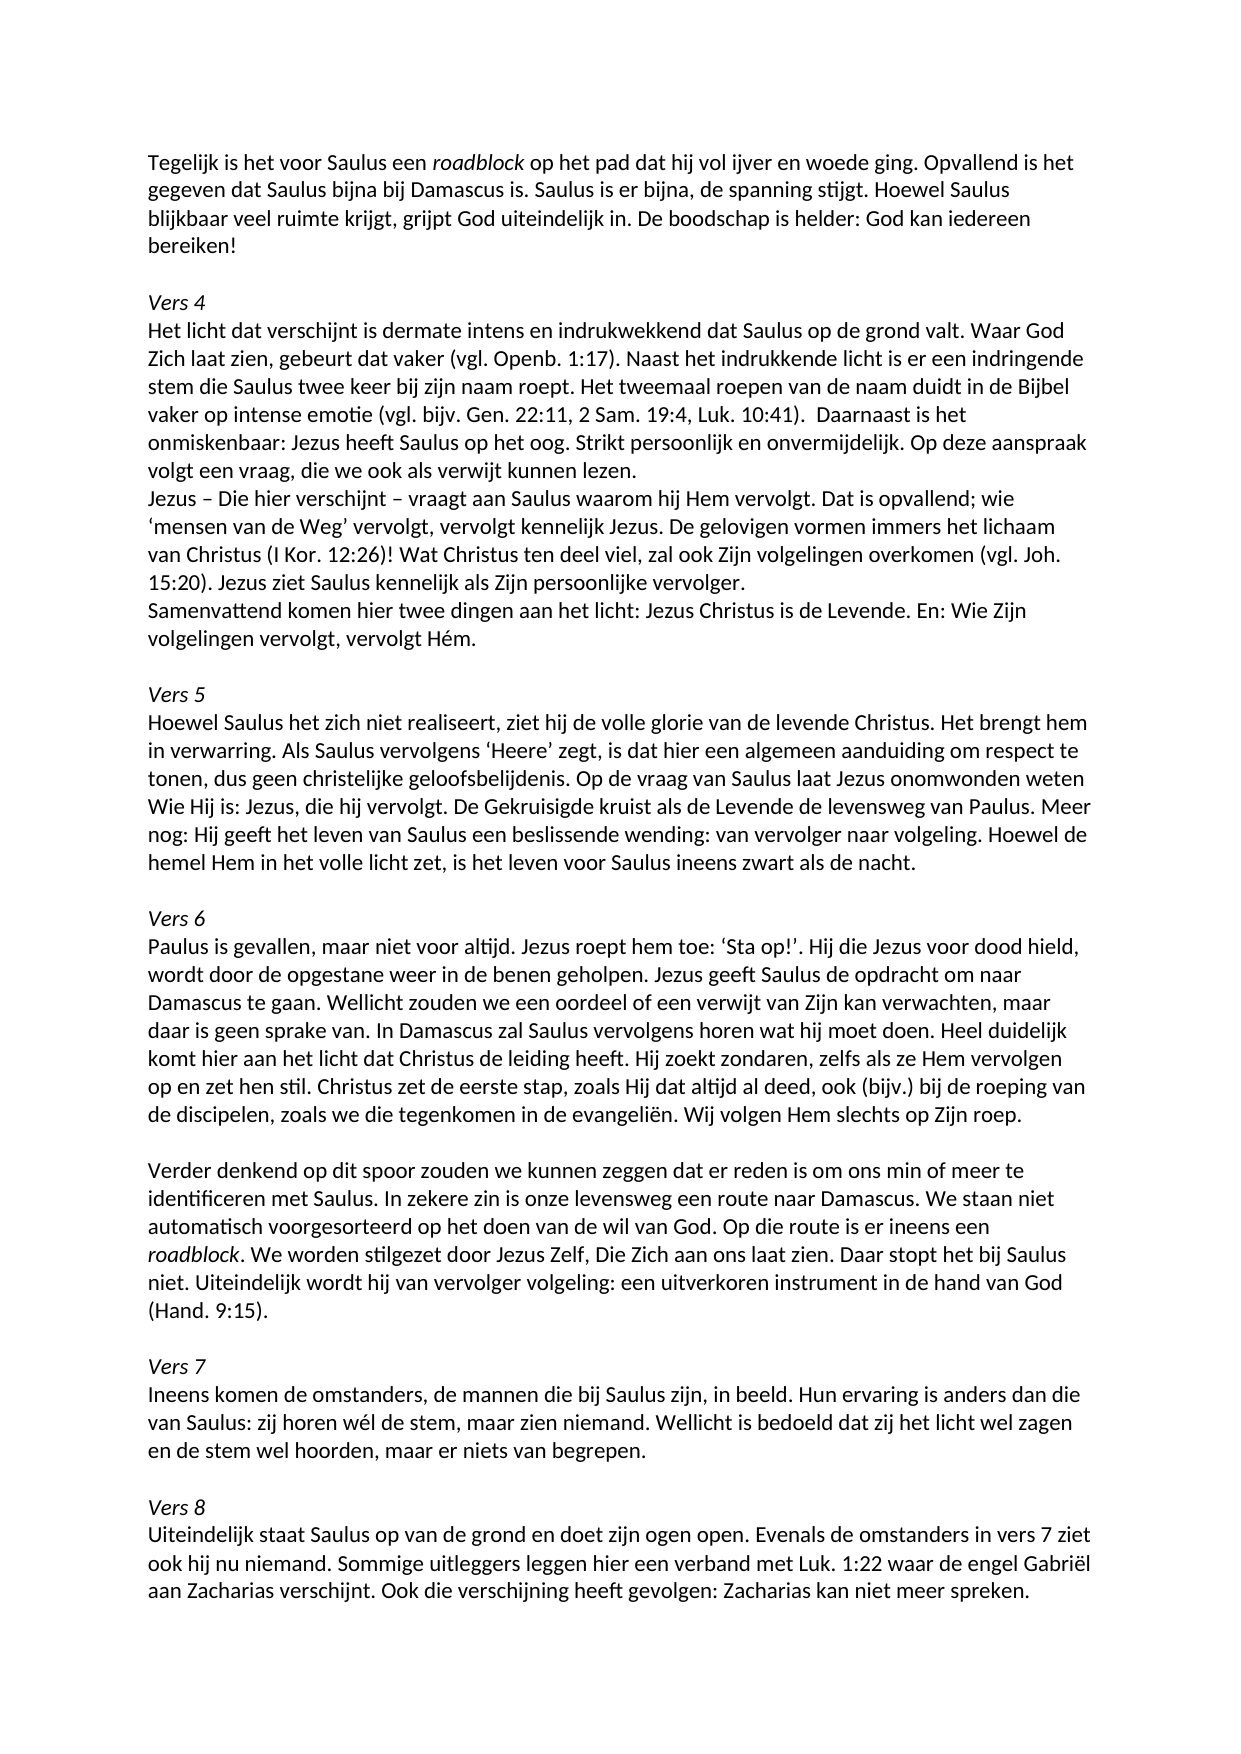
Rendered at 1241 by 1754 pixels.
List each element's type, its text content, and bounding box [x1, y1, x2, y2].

text Jezus – Die hier verschijnt – vraagt aan Saulus waarom hij Hem vervolgt. Dat is opvallend; wie ‘mensen van de Weg’ vervolgt, vervolgt kennelijk Jezus. De gelovigen vormen immers het lichaam van Christus (I Kor. 12:26)! Wat Christus ten deel viel, zal ook Zijn volgelingen overkomen (vgl. Joh. 15:20). Jezus ziet Saulus kennelijk als Zijn persoonlijke vervolger. [148, 484, 1093, 596]
text Samenvattend komen hier twee dingen aan het licht: Jezus Christus is de Levende. En: Wie Zijn volgelingen vervolgt, vervolgt Hém. [148, 596, 1093, 652]
text Het licht dat verschijnt is dermate intens en indrukwekkend dat Saulus op de grond valt. Waar God Zich laat zien, gebeurt dat vaker (vgl. Openb. 1:17). Naast het indrukkende licht is er een indringende stem die Saulus twee keer bij zijn naam roept. Het tweemaal roepen van de naam duidt in de Bijbel vaker op intense emotie (vgl. bijv. Gen. 22:11, 2 Sam. 19:4, Luk. 10:41). Daarnaast is het onmiskenbaar: Jezus heeft Saulus op het oog. Strikt persoonlijk en onvermijdelijk. Op deze aanspraak volgt een vraag, die we ook als verwijt kunnen lezen. [148, 316, 1093, 484]
text Vers 6 [148, 904, 1093, 932]
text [148, 148, 1093, 260]
text Verder denkend op dit spoor zouden we kunnen zeggen dat er reden is om ons min of meer te identificeren met Saulus. In zekere zin is onze levensweg een route naar Damascus. We staan niet automatisch voorgesorteerd op het doen van de wil van God. Op die route is er ineens een roadblock. We worden stilgezet door Jezus Zelf, Die Zich aan ons laat zien. Daar stopt het bij Saulus niet. Uiteindelijk wordt hij van vervolger volgeling: een uitverkoren instrument in de hand van God (Hand. 9:15). [148, 1156, 1093, 1324]
text Ineens komen de omstanders, de mannen die bij Saulus zijn, in beeld. Hun ervaring is anders dan die van Saulus: zij horen wél de stem, maar zien niemand. Wellicht is bedoeld dat zij het licht wel zagen en de stem wel hoorden, maar er niets van begrepen. [148, 1381, 1093, 1464]
text Vers 5 [148, 680, 1093, 708]
text Hoewel Saulus het zich niet realiseert, ziet hij de volle glorie van de levende Christus. Het brengt hem in verwarring. Als Saulus vervolgens ‘Heere’ zegt, is dat hier een algemeen aanduiding om respect te tonen, dus geen christelijke geloofsbelijdenis. Op de vraag van Saulus laat Jezus onomwonden weten Wie Hij is: Jezus, die hij vervolgt. De Gekruisigde kruist als de Levende de levensweg van Paulus. Meer nog: Hij geeft het leven van Saulus een beslissende wending: van vervolger naar volgeling. Hoewel de hemel Hem in het volle licht zet, is het leven voor Saulus ineens zwart als de nacht. [148, 708, 1093, 876]
text Vers 4 [148, 288, 1093, 316]
text Paulus is gevallen, maar niet voor altijd. Jezus roept hem toe: ‘Sta op!’. Hij die Jezus voor dood hield, wordt door de opgestane weer in de benen geholpen. Jezus geeft Saulus de opdracht om naar Damascus te gaan. Wellicht zouden we een oordeel of een verwijt van Zijn kan verwachten, maar daar is geen sprake van. In Damascus zal Saulus vervolgens horen wat hij moet doen. Heel duidelijk komt hier aan het licht dat Christus de leiding heeft. Hij zoekt zondaren, zelfs als ze Hem vervolgen op en zet hen stil. Christus zet de eerste stap, zoals Hij dat altijd al deed, ook (bijv.) bij de roeping van de discipelen, zoals we die tegenkomen in de evangeliën. Wij volgen Hem slechts op Zijn roep. [148, 932, 1093, 1128]
text Uiteindelijk staat Saulus op van de grond en doet zijn ogen open. Evenals de omstanders in vers 7 ziet ook hij nu niemand. Sommige uitleggers leggen hier een verband met Luk. 1:22 waar de engel Gabriël aan Zacharias verschijnt. Ook die verschijning heeft gevolgen: Zacharias kan niet meer spreken. [148, 1521, 1093, 1605]
text Vers 8 [148, 1493, 1093, 1521]
text Vers 7 [148, 1352, 1093, 1381]
